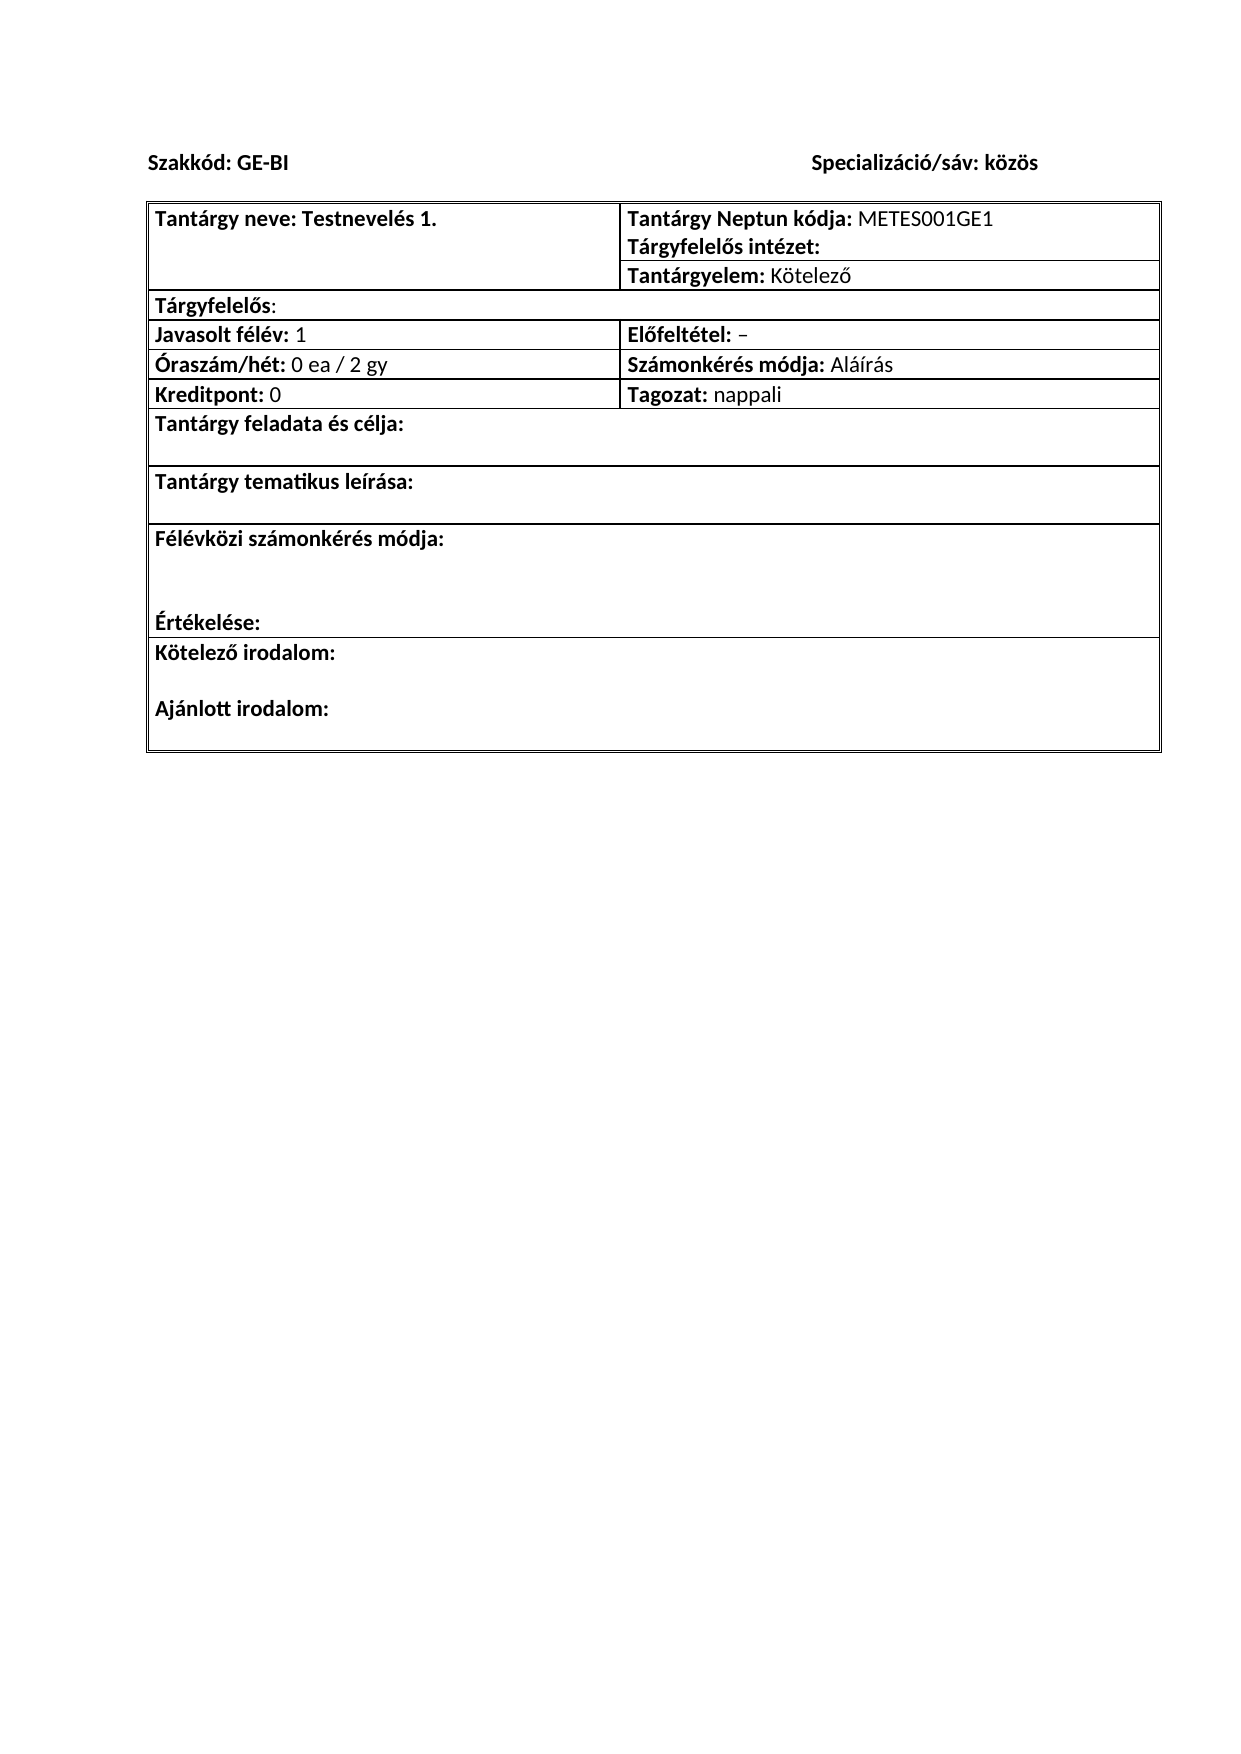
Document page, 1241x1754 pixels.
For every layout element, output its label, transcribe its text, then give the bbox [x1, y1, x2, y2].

table_cell Tantárgy feladata és célja: [149, 409, 1159, 465]
table_header Tantárgy Neptun kódja: METES001GE1 Tárgyfelelős intézet: [621, 204, 1159, 260]
table_cell Tárgyfelelős: [149, 291, 1159, 319]
table_cell Tantárgy tematikus leírása: [149, 467, 1159, 523]
table_cell Kötelező irodalom: Ajánlott irodalom: [149, 638, 1159, 750]
table_cell Tagozat: nappali [621, 380, 1159, 408]
table_cell Félévközi számonkérés módja: Értékelése: [149, 525, 1159, 637]
table_cell Előfeltétel: – [621, 321, 1159, 348]
table_cell Tantárgyelem: Kötelező [621, 261, 1159, 289]
table_header Tantárgy neve: Testnevelés 1. [149, 204, 619, 289]
table_cell Számonkérés módja: Aláírás [621, 350, 1159, 378]
text Szakkód: GE-BI Specializáció/sáv: közös [148, 148, 1093, 176]
table_cell Javasolt félév: 1 [149, 321, 619, 348]
table_cell Kreditpont: 0 [149, 380, 619, 408]
table_cell Óraszám/hét: 0 ea / 2 gy [149, 350, 619, 378]
